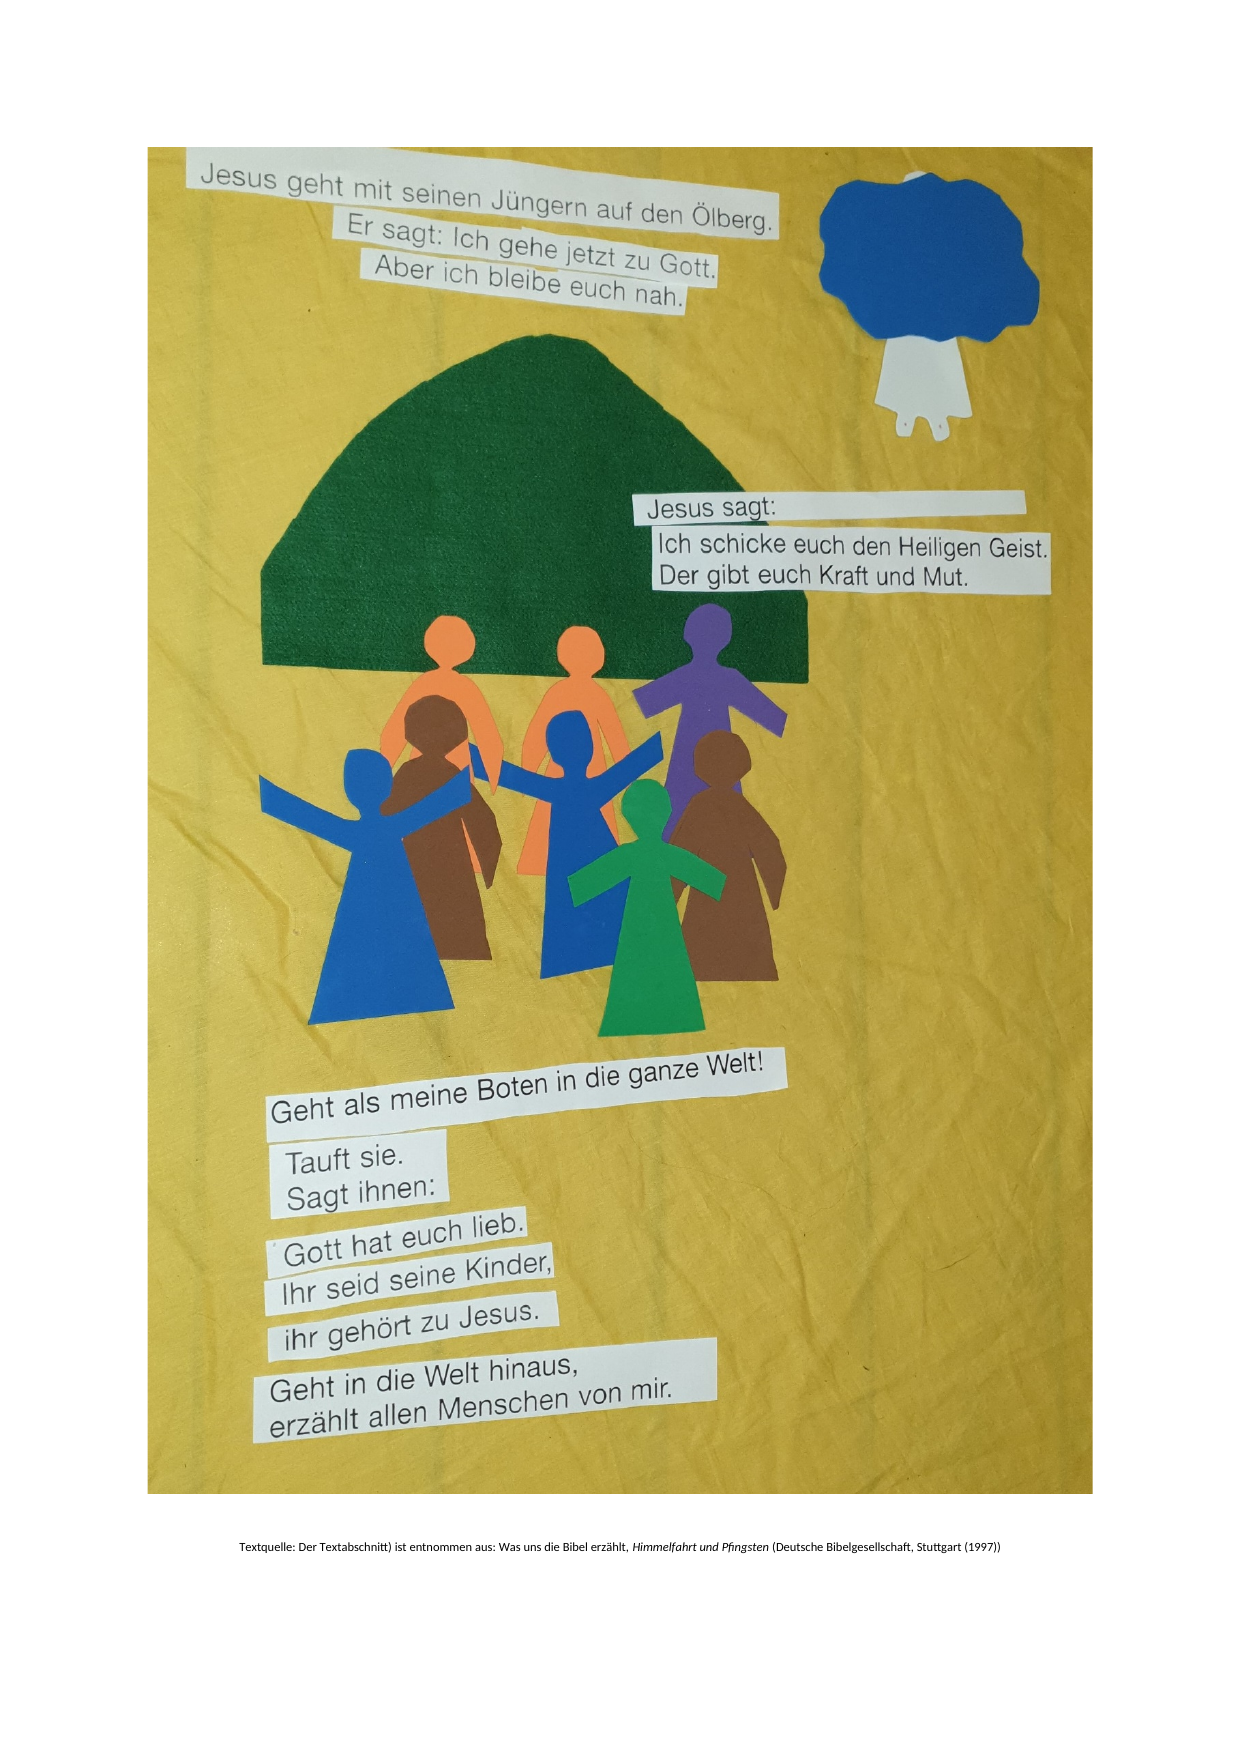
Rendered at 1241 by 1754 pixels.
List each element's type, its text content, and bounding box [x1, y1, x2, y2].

text Textquelle: Der Textabschnitt) ist entnommen aus: Was uns die Bibel erzählt, Himmelfahrt und Pfingsten (Deutsche Bibelgesellschaft, Stuttgart (1997)) [148, 1525, 1093, 1555]
picture [147, 147, 1093, 1494]
